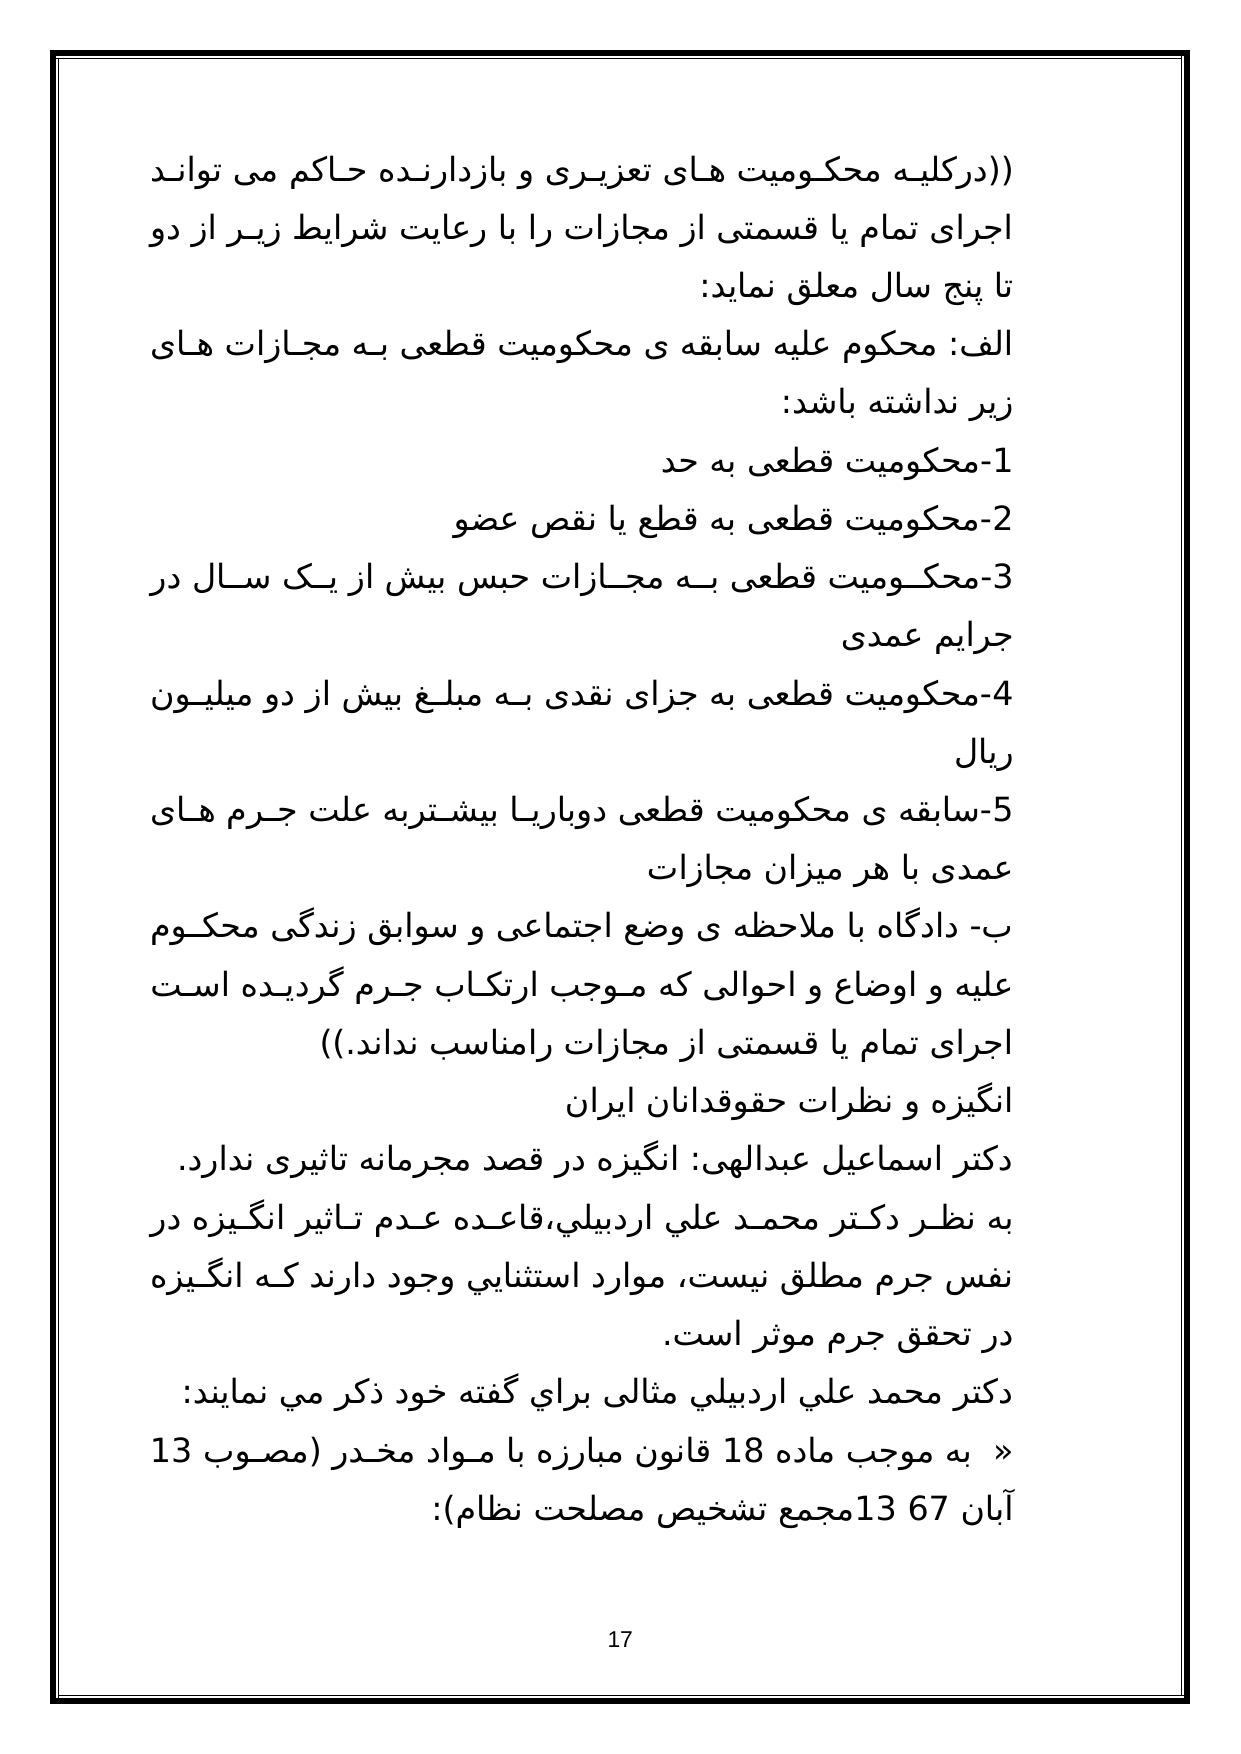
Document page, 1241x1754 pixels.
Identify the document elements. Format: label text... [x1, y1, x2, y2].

list 1-محکومیت قطعی به حد [150, 441, 1014, 480]
list « به موجب ماده 18 قانون مبارزه با مواد مخدر (مصوب 13 آبان 67 13مجمع تشخيص مصلحت نظام): [150, 1431, 1014, 1528]
list 5-سابقه ی محکومیت قطعی دوباریا بیشتربه علت جرم های عمدی با هر میزان مجازات [150, 791, 1014, 888]
list انگیزه و نظرات حقوقدانان ایران [150, 1082, 1014, 1121]
list 3-محکومیت قطعی به مجازات حبس بیش از یک سال در جرایم عمدی [150, 558, 1014, 655]
list به نظر دكتر محمد علي اردبيلي،قاعده عدم تاثير انگيزه در نفس جرم مطلق نيست، موارد استثنايي وجود دارند كه انگيزه در تحقق جرم موثر است. [150, 1198, 1014, 1353]
list الف: محکوم علیه سابقه ی محکومیت قطعی به مجازات های زیر نداشته باشد: [150, 325, 1014, 422]
list ((درکلیه محکومیت های تعزیری و بازدارنده حاکم می تواند اجرای تمام یا قسمتی از مجازات را با رعایت شرایط زیر از دو تا پنج سال معلق نماید: [150, 150, 1014, 305]
list ب- دادگاه با ملاحظه ی وضع اجتماعی و سوابق زندگی محکوم علیه و اوضاع و احوالی که موجب ارتکاب جرم گردیده است اجرای تمام یا قسمتی از مجازات رامناسب نداند.)) [150, 907, 1014, 1062]
list 2-محکومیت قطعی به قطع یا نقص عضو [150, 499, 1014, 538]
list دکتر اسماعیل عبدالهی: انگیزه در قصد مجرمانه تاثیری ندارد. [150, 1140, 1014, 1179]
list دكتر محمد علي اردبيلي مثالی براي گفته خود ذكر مي نمایند: [150, 1373, 1014, 1412]
list 4-محکومیت قطعی به جزای نقدی به مبلغ بیش از دو میلیون ریال [150, 674, 1014, 771]
